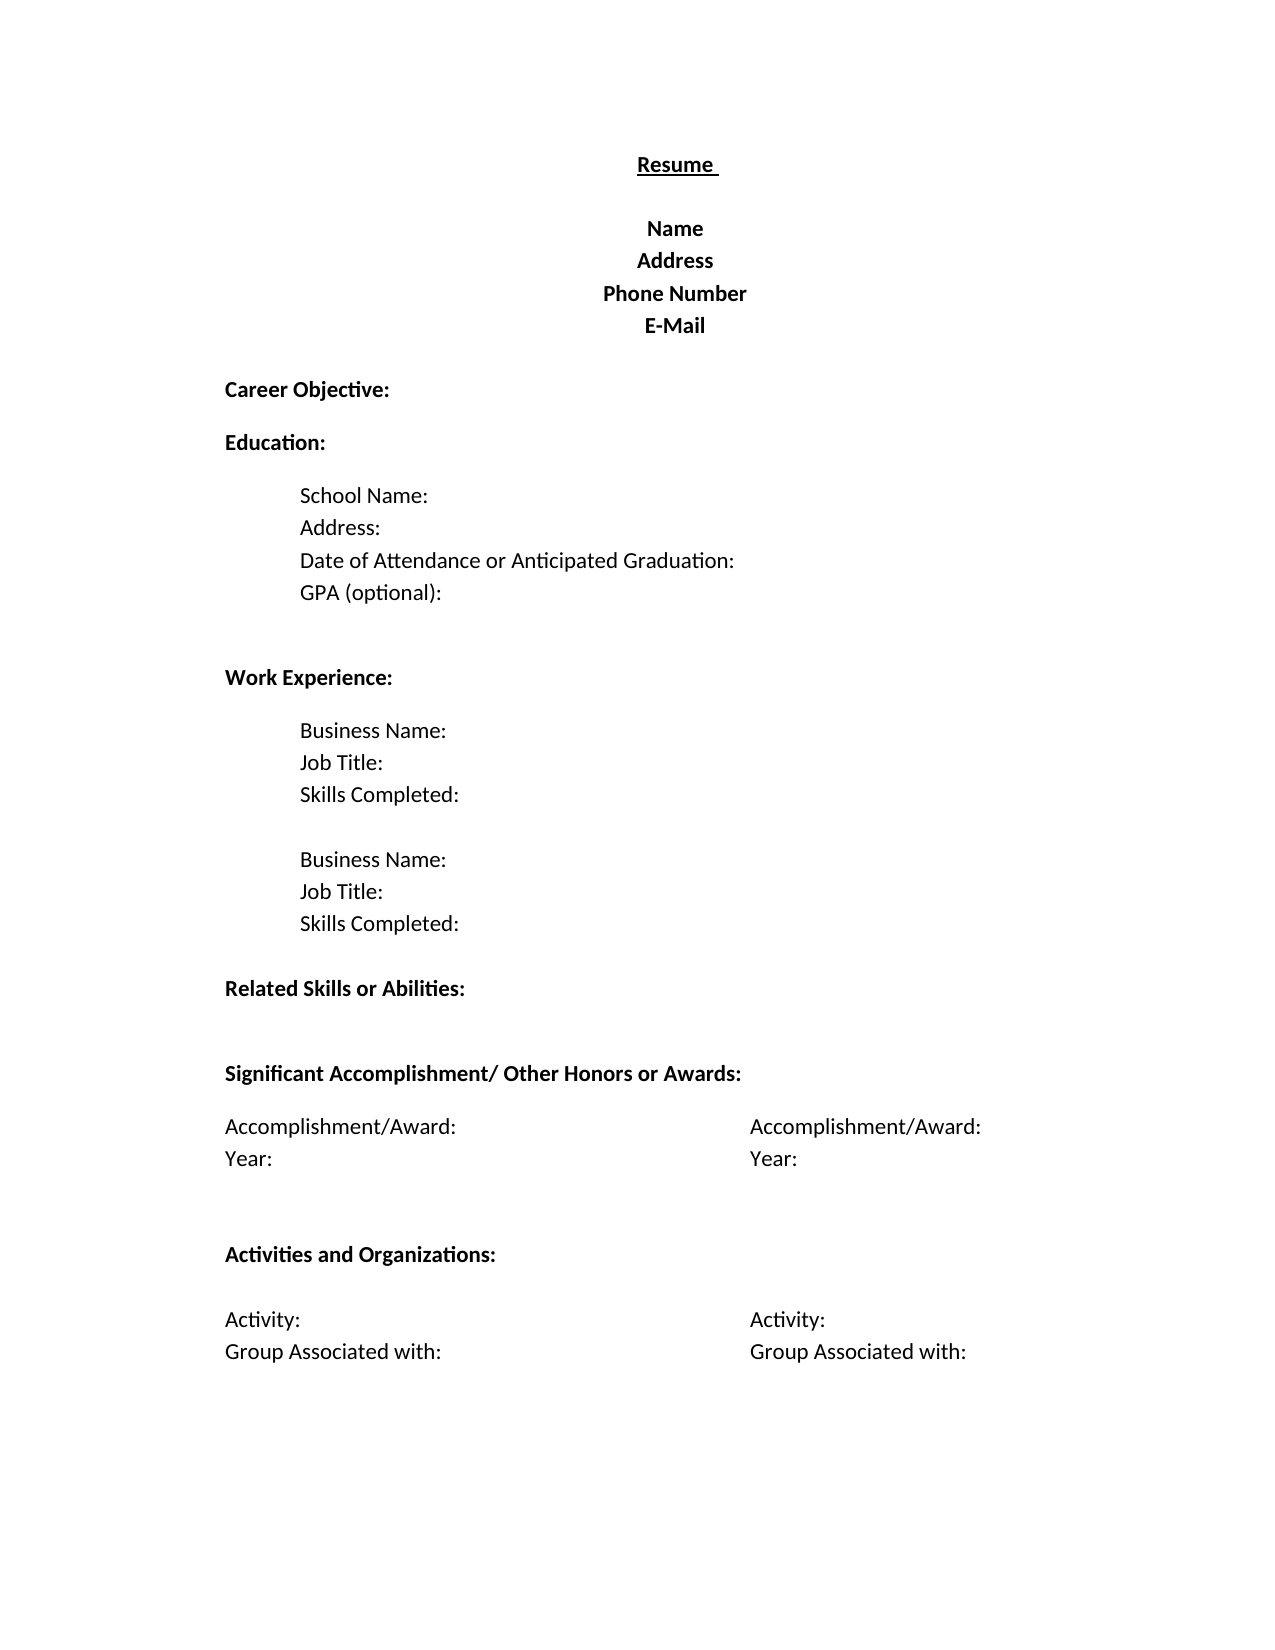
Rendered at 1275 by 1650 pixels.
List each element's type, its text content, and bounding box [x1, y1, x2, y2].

list Skills Completed: [225, 781, 1125, 808]
list School Name: [225, 481, 1125, 509]
list Job Title: [225, 877, 1125, 905]
list Resume [225, 150, 1125, 178]
list E-Mail [225, 311, 1125, 339]
list Job Title: [225, 748, 1125, 776]
text Activity: [150, 1305, 600, 1333]
text Year: [150, 1144, 600, 1172]
text Group Associated with: [675, 1337, 1125, 1365]
text Accomplishment/Award: [150, 1112, 600, 1140]
list Address [225, 247, 1125, 274]
text Activities and Organizations: [150, 1241, 1125, 1269]
text Work Experience: [150, 663, 1125, 691]
list Business Name: [225, 716, 1125, 744]
list Business Name: [225, 845, 1125, 873]
text Accomplishment/Award: [675, 1112, 1125, 1140]
text Group Associated with: [150, 1337, 600, 1365]
list Career Objective: [225, 375, 1125, 403]
list Related Skills or Abilities: [225, 974, 1125, 1002]
text Year: [675, 1144, 1125, 1172]
list Phone Number [225, 279, 1125, 307]
text Activity: [675, 1305, 1125, 1333]
list Skills Completed: [225, 909, 1125, 937]
list GPA (optional): [225, 578, 1125, 606]
list Name [225, 214, 1125, 242]
text Significant Accomplishment/ Other Honors or Awards: [150, 1059, 1125, 1087]
list Address: [225, 513, 1125, 542]
list Date of Attendance or Anticipated Graduation: [225, 546, 1125, 574]
text Education: [150, 428, 1125, 456]
